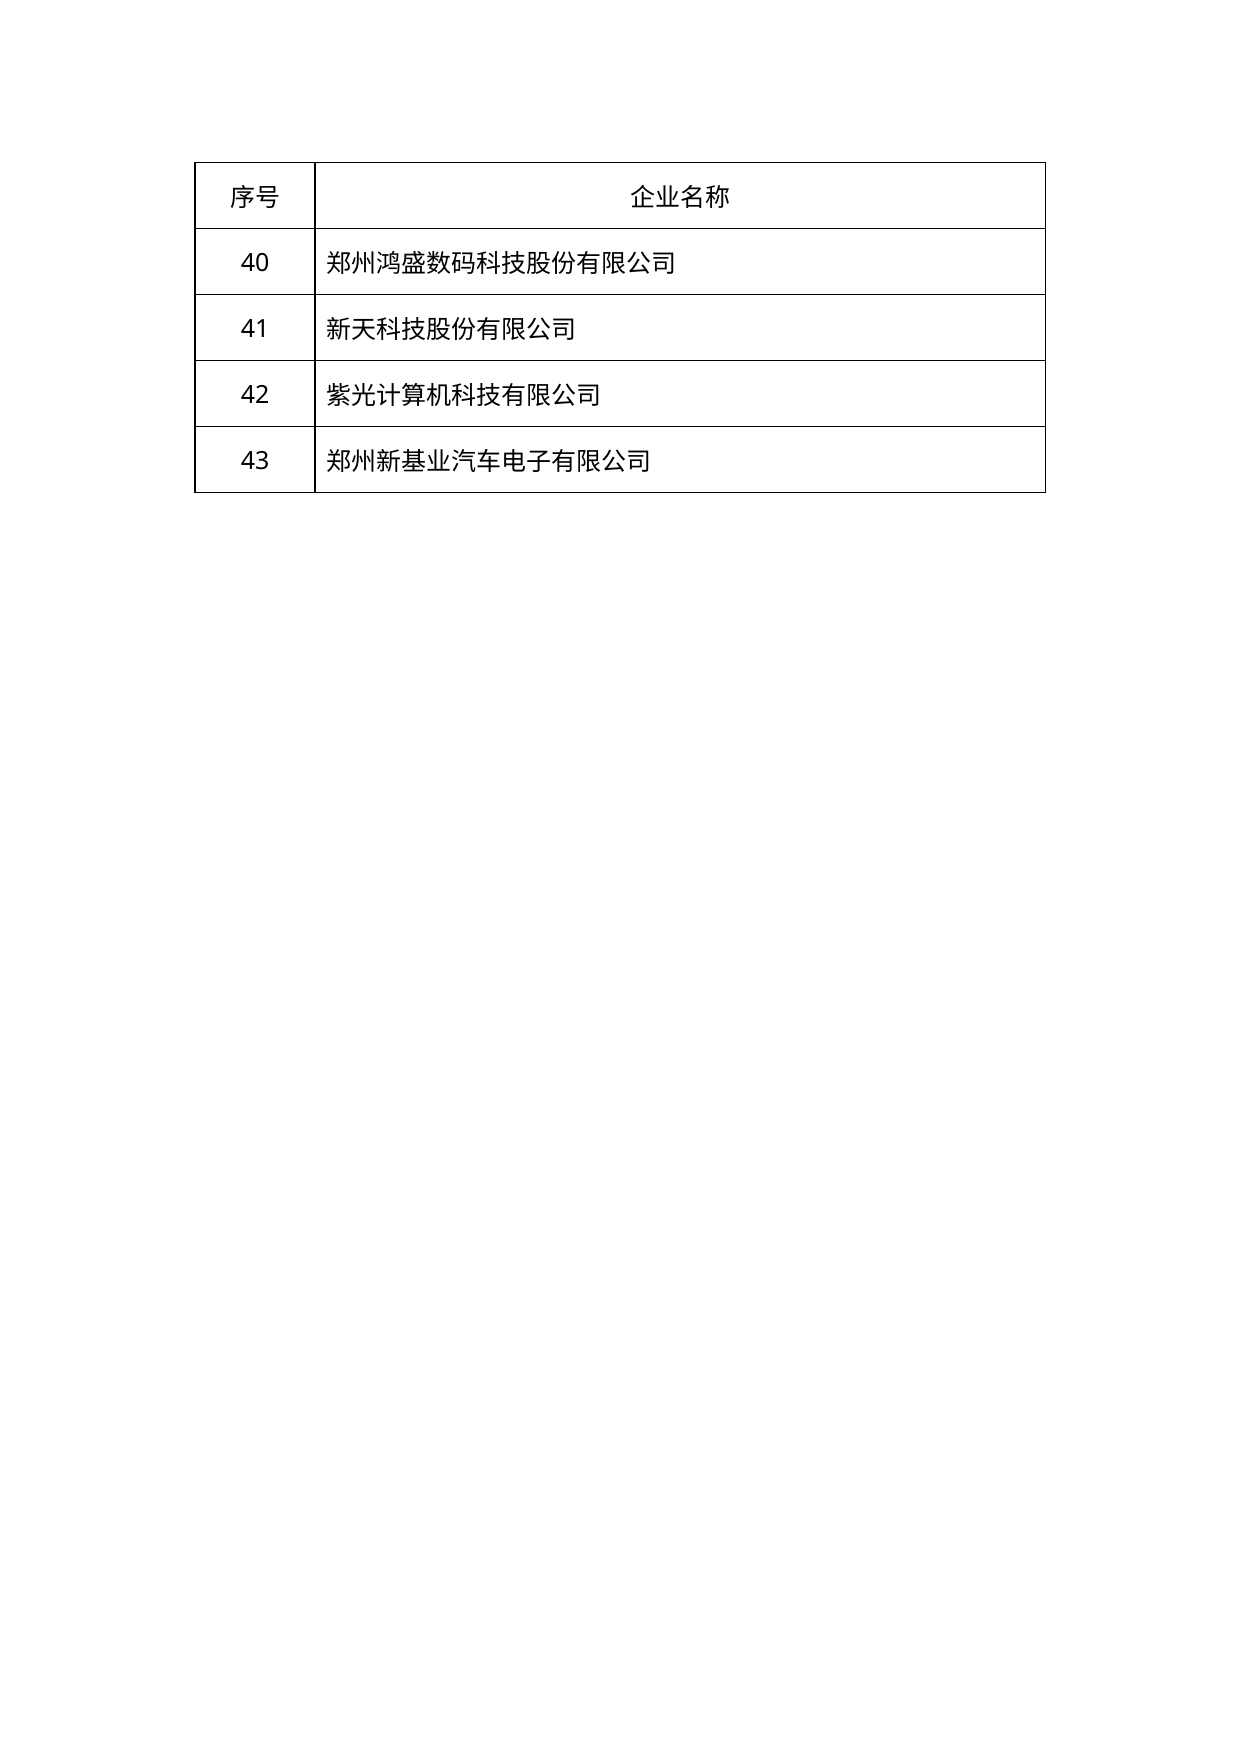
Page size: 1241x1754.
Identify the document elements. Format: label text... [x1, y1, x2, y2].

table_cell 紫光计算机科技有限公司 [316, 361, 1045, 426]
table_header 序号 [196, 163, 314, 228]
table_cell 郑州新基业汽车电子有限公司 [316, 427, 1045, 492]
table_cell 42 [196, 361, 314, 426]
table_cell 41 [196, 295, 314, 360]
table_cell 40 [196, 229, 314, 294]
table_cell 新天科技股份有限公司 [316, 295, 1045, 360]
table_cell 郑州鸿盛数码科技股份有限公司 [316, 229, 1045, 294]
table_header 企业名称 [316, 163, 1045, 228]
table_cell 43 [196, 427, 314, 492]
